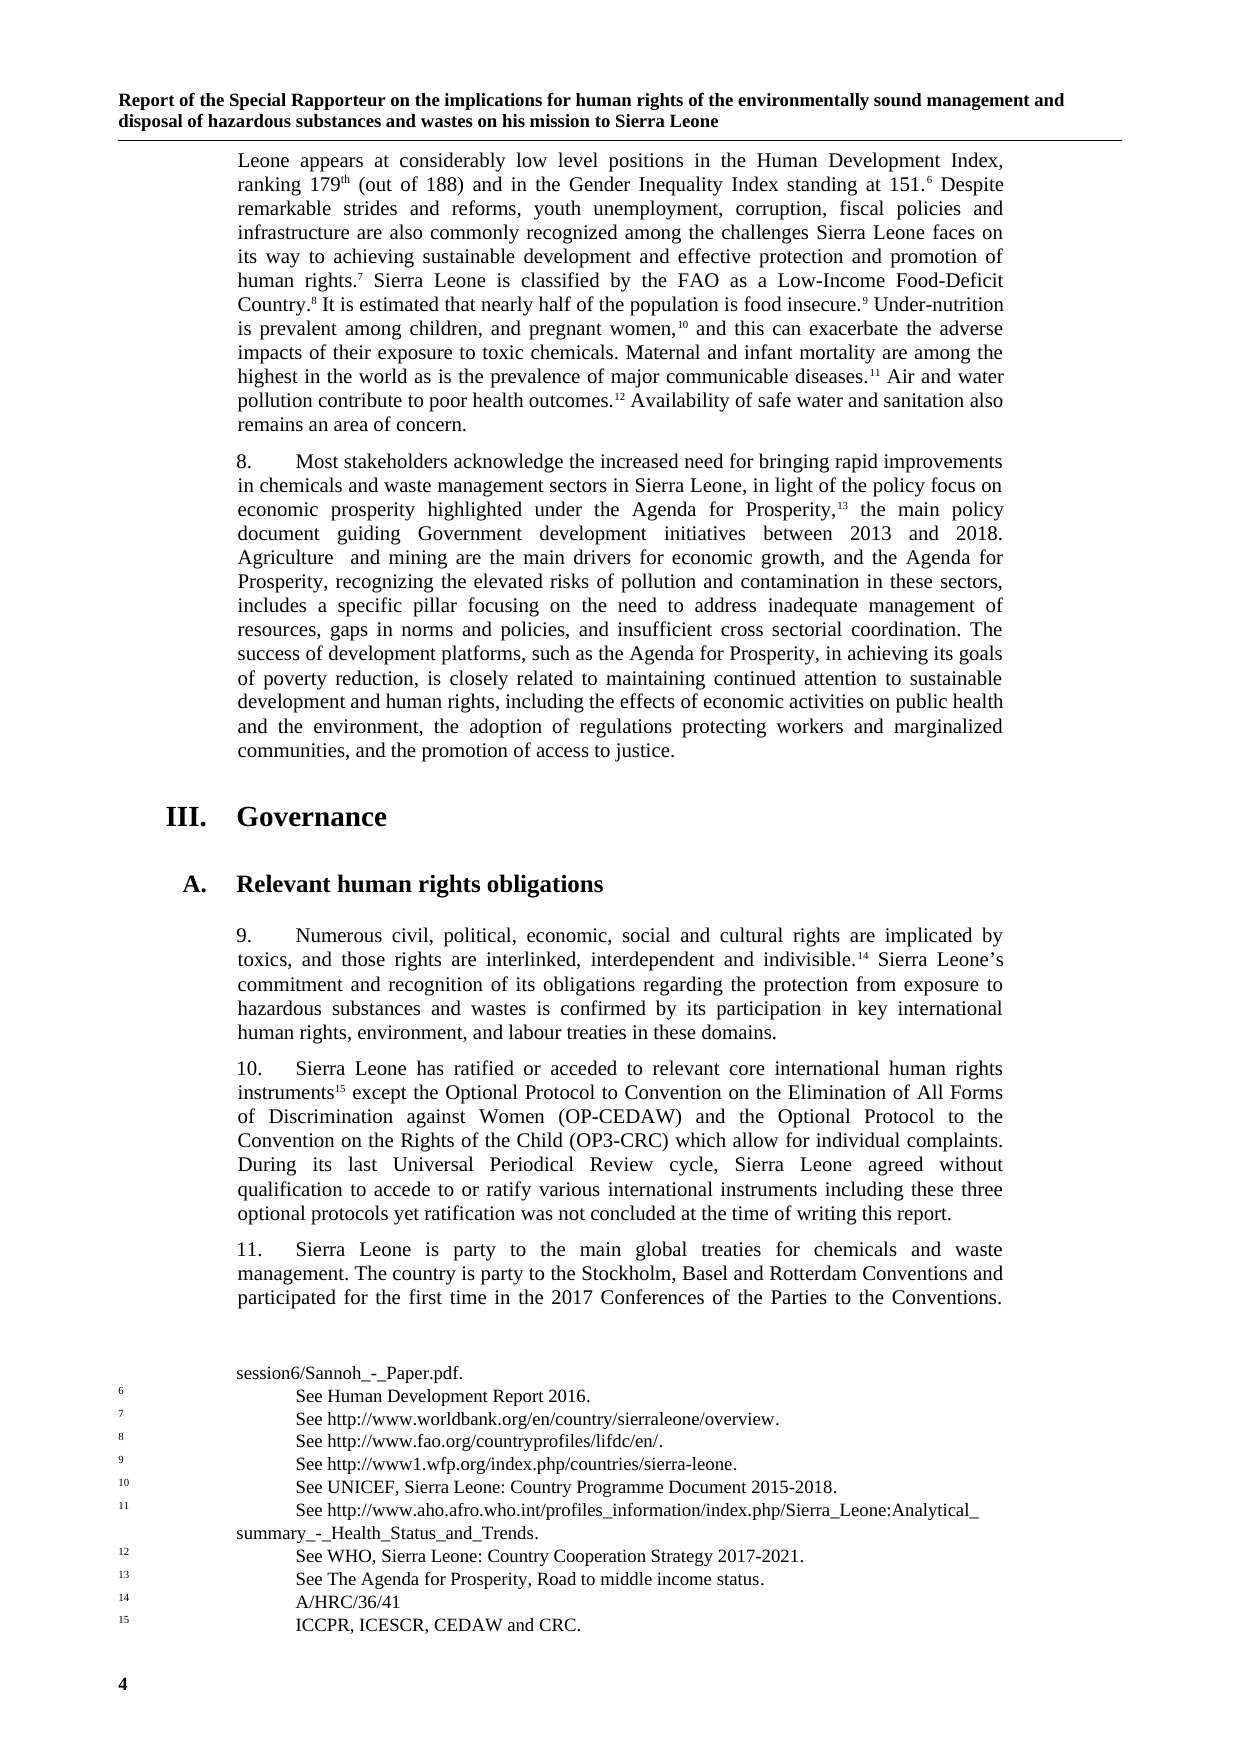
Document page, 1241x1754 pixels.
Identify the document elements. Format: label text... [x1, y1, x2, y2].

text III. Governance [118, 799, 1004, 833]
text A. Relevant human rights obligations [118, 870, 1004, 898]
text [236, 1237, 1004, 1309]
text 8. Most stakeholders acknowledge the increased need for bringing rapid improvements in chemicals and waste management sectors in Sierra Leone, in light of the policy focus on economic prosperity highlighted under the Agenda for Prosperity, the main policy document guiding Government development initiatives between 2013 and 2018. Agriculture and mining are the main drivers for economic growth, and the Agenda for Prosperity, recognizing the elevated risks of pollution and contamination in these sectors, includes a specific pillar focusing on the need to address inadequate management of resources, gaps in norms and policies, and insufficient cross sectorial coordination. The success of development platforms, such as the Agenda for Prosperity, in achieving its goals of poverty reduction, is closely related to maintaining continued attention to sustainable development and human rights, including the effects of economic activities on public health and the environment, the adoption of regulations protecting workers and marginalized communities, and the promotion of access to justice. [236, 449, 1004, 762]
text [236, 148, 1004, 436]
text 10. Sierra Leone has ratified or acceded to relevant core international human rights instruments except the Optional Protocol to Convention on the Elimination of All Forms of Discrimination against Women (OP-CEDAW) and the Optional Protocol to the Convention on the Rights of the Child (OP3-CRC) which allow for individual complaints. During its last Universal Periodical Review cycle, Sierra Leone agreed without qualification to accede to or ratify various international instruments including these three optional protocols yet ratification was not concluded at the time of writing this report. [236, 1056, 1004, 1224]
text 9. Numerous civil, political, economic, social and cultural rights are implicated by toxics, and those rights are interlinked, interdependent and indivisible. Sierra Leone’s commitment and recognition of its obligations regarding the protection from exposure to hazardous substances and wastes is confirmed by its participation in key international human rights, environment, and labour treaties in these domains. [236, 923, 1004, 1044]
